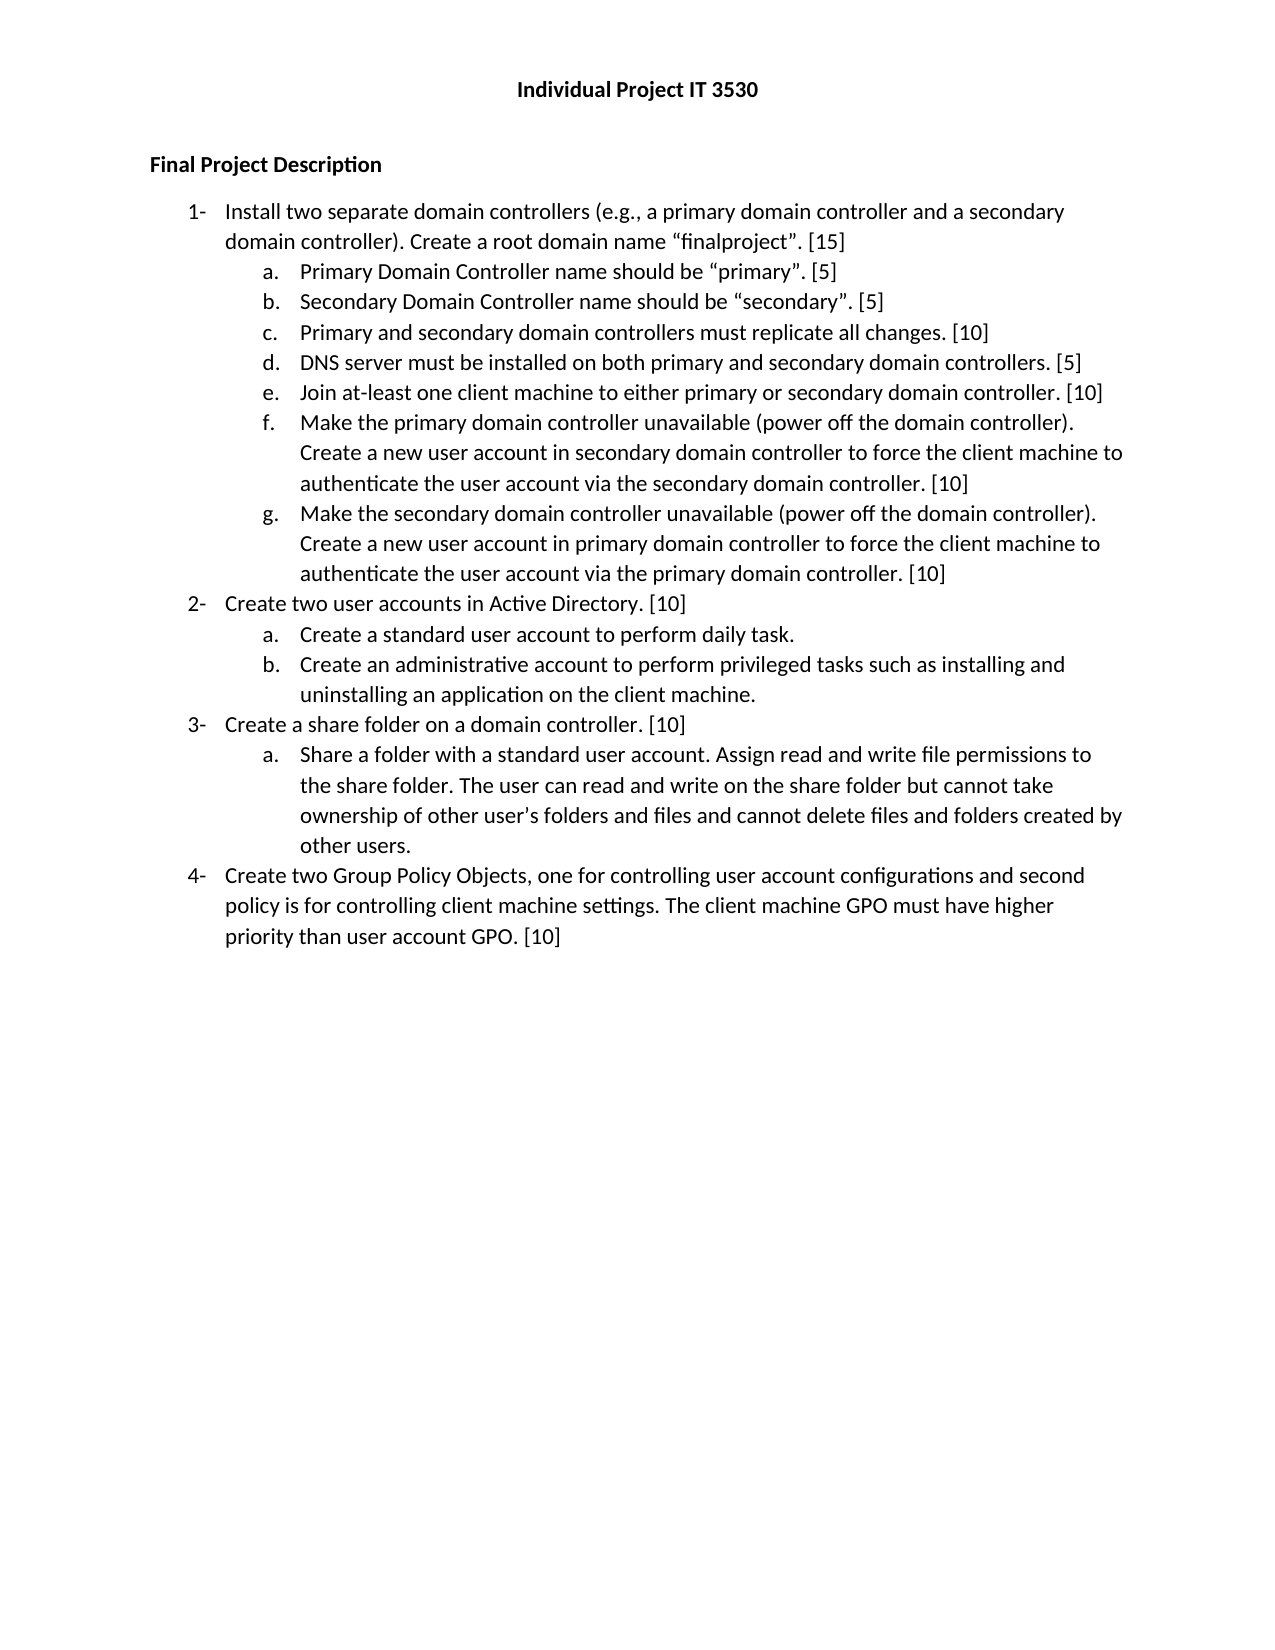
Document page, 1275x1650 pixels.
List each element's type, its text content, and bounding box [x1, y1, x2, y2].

list Create two Group Policy Objects, one for controlling user account configurations and second policy is for controlling client machine settings. The client machine GPO must have higher priority than user account GPO. [10] [187, 861, 1125, 950]
list Secondary Domain Controller name should be “secondary”. [5] [262, 287, 1125, 316]
list Make the secondary domain controller unavailable (power off the domain controller). Create a new user account in primary domain controller to force the client machine to authenticate the user account via the primary domain controller. [10] [262, 499, 1125, 587]
list Primary and secondary domain controllers must replicate all changes. [10] [262, 318, 1125, 346]
list Create two user accounts in Active Directory. [10] [187, 589, 1125, 618]
list Create an administrative account to perform privileged tasks such as installing and uninstalling an application on the client machine. [262, 650, 1125, 708]
list Create a standard user account to perform daily task. [262, 620, 1125, 648]
list Create a share folder on a domain controller. [10] [187, 710, 1125, 738]
list DNS server must be installed on both primary and secondary domain controllers. [5] [262, 348, 1125, 376]
list Make the primary domain controller unavailable (power off the domain controller). Create a new user account in secondary domain controller to force the client machine to authenticate the user account via the secondary domain controller. [10] [262, 408, 1125, 497]
text Final Project Description [150, 150, 1125, 178]
list Primary Domain Controller name should be “primary”. [5] [262, 257, 1125, 285]
list Share a folder with a standard user account. Assign read and write file permissions to the share folder. The user can read and write on the share folder but cannot take ownership of other user’s folders and files and cannot delete files and folders created by other users. [262, 741, 1125, 859]
list Install two separate domain controllers (e.g., a primary domain controller and a secondary domain controller). Create a root domain name “finalproject”. [15] [187, 197, 1125, 255]
list Join at-least one client machine to either primary or secondary domain controller. [10] [262, 378, 1125, 406]
